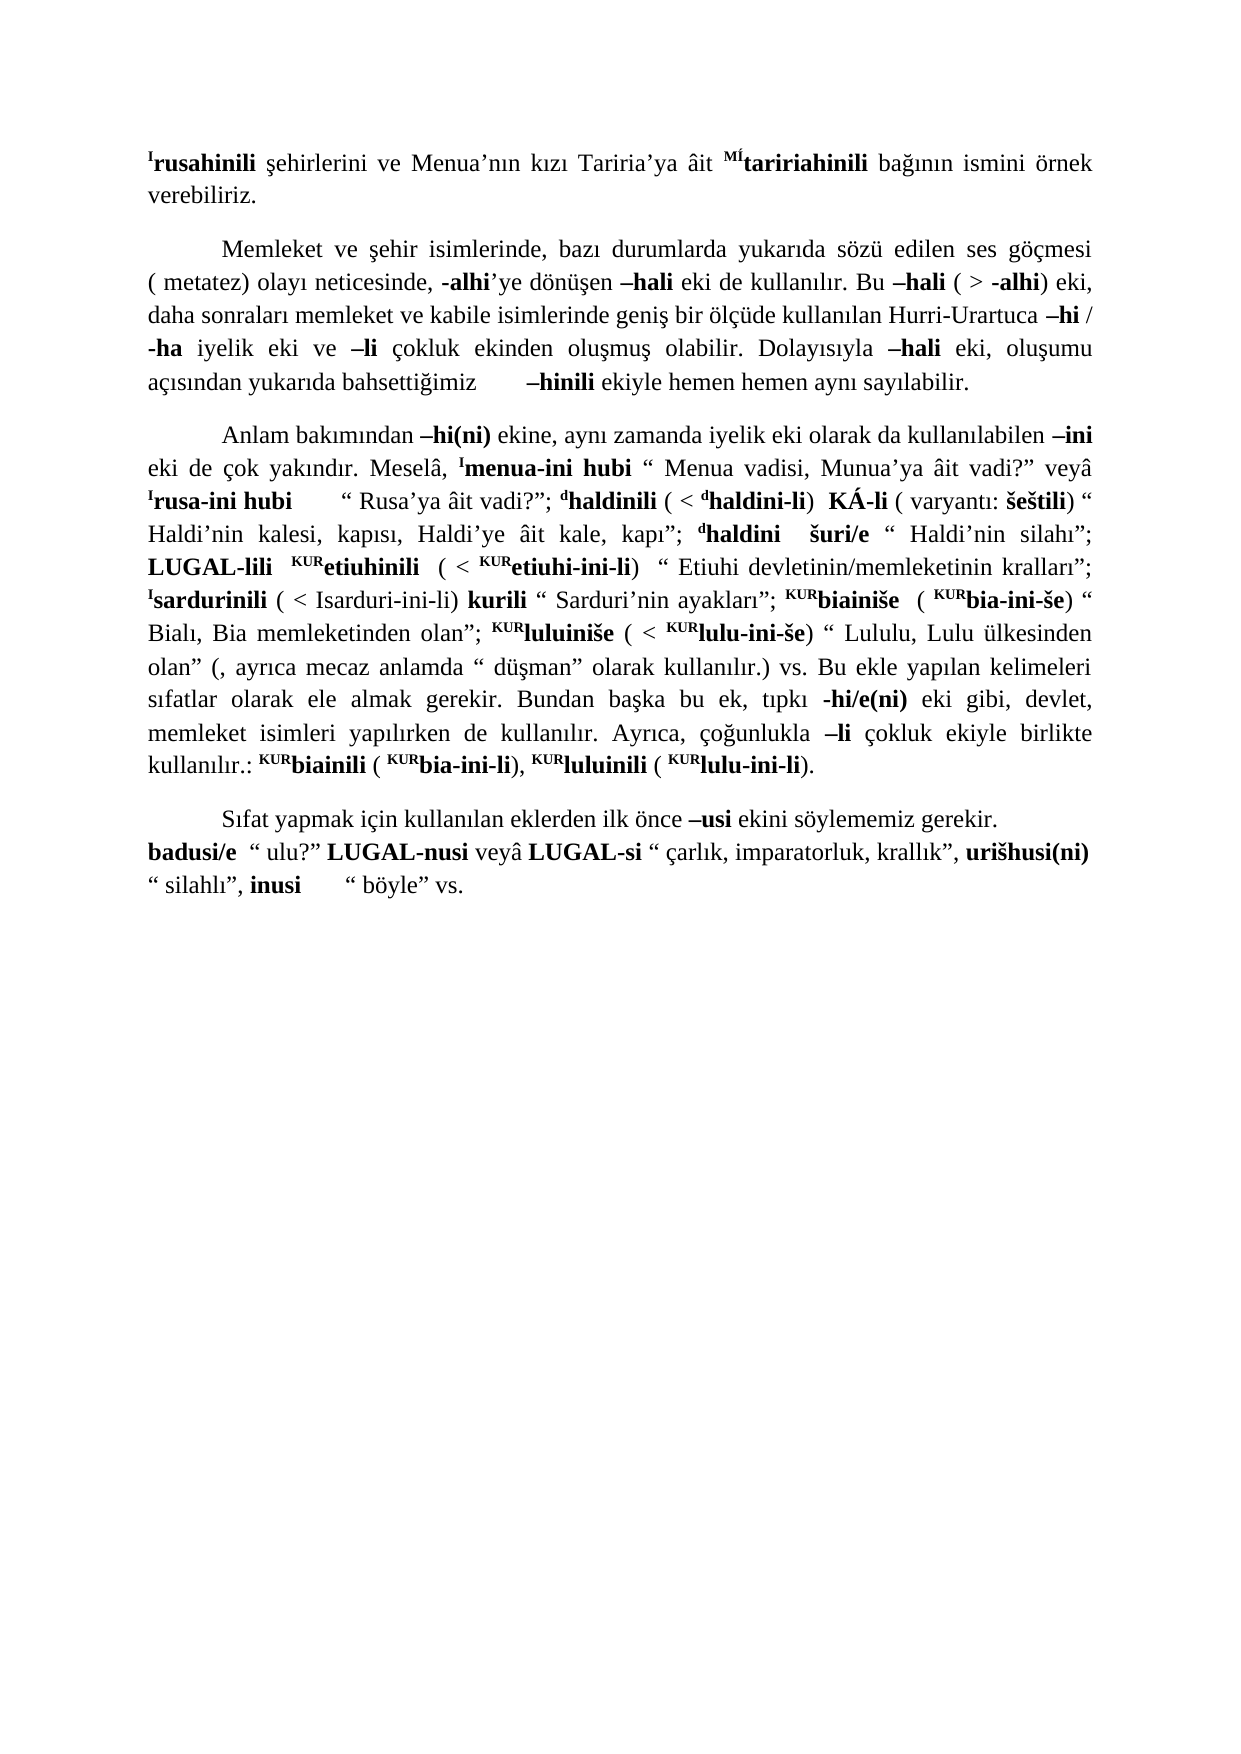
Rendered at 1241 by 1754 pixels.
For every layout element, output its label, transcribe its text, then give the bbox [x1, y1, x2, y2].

text Anlam bakımından –hi(ni) ekine, aynı zamanda iyelik eki olarak da kullanılabilen –ini eki de çok yakındır. Meselâ, Imenua-ini hubi “ Menua vadisi, Munua’ya âit vadi?” veyâ Irusa-ini hubi “ Rusa’ya âit vadi?”; dhaldinili ( < dhaldini-li) KÁ-li ( varyantı: šeštili) “ Haldi’nin kalesi, kapısı, Haldi’ye âit kale, kapı”; dhaldini šuri/e “ Haldi’nin silahı”; LUGAL-lili KURetiuhinili ( < KURetiuhi-ini-li) “ Etiuhi devletinin/memleketinin kralları”; Isardurinili ( < Isarduri-ini-li) kurili “ Sarduri’nin ayakları”; KURbiainiše ( KURbia-ini-še) “ Bialı, Bia memleketinden olan”; KURluluiniše ( < KURlulu-ini-še) “ Lululu, Lulu ülkesinden olan” (, ayrıca mecaz anlamda “ düşman” olarak kullanılır.) vs. Bu ekle yapılan kelimeleri sıfatlar olarak ele almak gerekir. Bundan başka bu ek, tıpkı -hi/e(ni) eki gibi, devlet, memleket isimleri yapılırken de kullanılır. Ayrıca, çoğunlukla –li çokluk ekiyle birlikte kullanılır.: KURbiainili ( KURbia-ini-li), KURluluinili ( KURlulu-ini-li). [148, 420, 1093, 779]
text Memleket ve şehir isimlerinde, bazı durumlarda yukarıda sözü edilen ses göçmesi ( metatez) olayı neticesinde, -alhi’ye dönüşen –hali eki de kullanılır. Bu –hali ( > -alhi) eki, daha sonraları memleket ve kabile isimlerinde geniş bir ölçüde kullanılan Hurri-Urartuca –hi / -ha iyelik eki ve –li çokluk ekinden oluşmuş olabilir. Dolayısıyla –hali eki, oluşumu açısından yukarıda bahsettiğimiz –hinili ekiyle hemen hemen aynı sayılabilir. [148, 234, 1093, 395]
text Sıfat yapmak için kullanılan eklerden ilk önce –usi ekini söylememiz gerekir. badusi/e “ ulu?” LUGAL-nusi veyâ LUGAL-si “ çarlık, imparatorluk, krallık”, urišhusi(ni) “ silahlı”, inusi “ böyle” vs. [148, 804, 1093, 899]
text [148, 148, 1093, 209]
